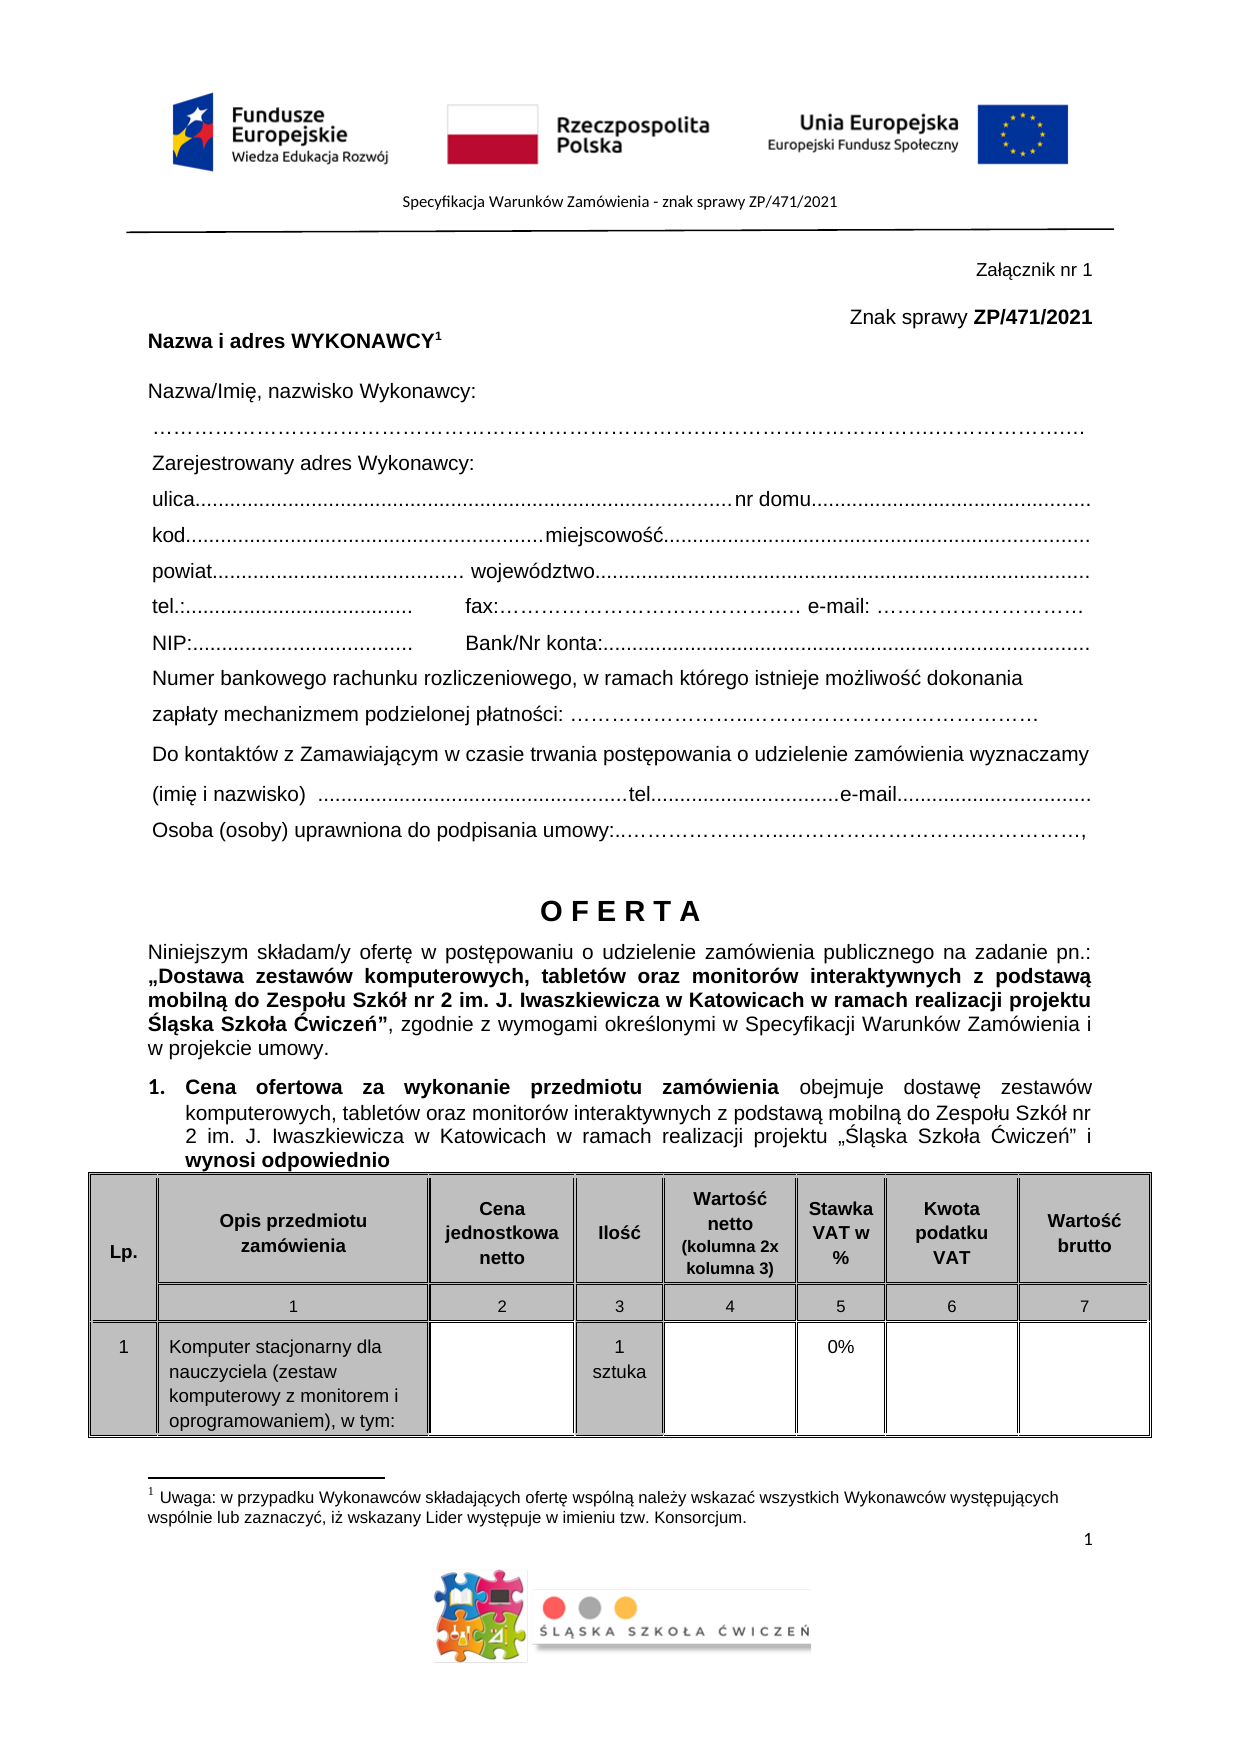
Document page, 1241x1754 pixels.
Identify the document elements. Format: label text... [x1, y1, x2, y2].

list Cena ofertowa za wykonanie przedmiotu zamówienia obejmuje dostawę zestawów komputerowych, tabletów oraz monitorów interaktywnych z podstawą mobilną do Zespołu Szkół nr 2 im. J. Iwaszkiewicza w Katowicach w ramach realizacji projektu „Śląska Szkoła Ćwiczeń” i wynosi odpowiednio [148, 1072, 1092, 1172]
table_cell [664, 1323, 796, 1435]
table_header Opis przedmiotu zamówienia [158, 1173, 429, 1282]
table_header Cena jednostkowa netto [429, 1173, 575, 1282]
table_header Kwota podatku VAT [885, 1175, 1018, 1282]
text powiat województwo [152, 558, 1092, 582]
text Numer bankowego rachunku rozliczeniowego, w ramach którego istnieje możliwość dokonania zapłaty mechanizmem podzielonej płatności: ……………………..…………………………………… [152, 666, 1092, 726]
table_header Stawka VAT w % [796, 1175, 885, 1282]
text kod miejscowość [152, 522, 1092, 546]
table_cell 6 [887, 1285, 1017, 1320]
text Znak sprawy ZP/471/2021 [148, 305, 1092, 329]
text (imię i nazwisko) tel e-mail [152, 782, 1092, 806]
table_header Ilość [575, 1173, 664, 1282]
table_cell 3 [577, 1285, 662, 1320]
table_cell 7 [1020, 1282, 1149, 1320]
picture [153, 73, 1088, 191]
text Nazwa/Imię, nazwisko Wykonawcy: [148, 379, 1092, 403]
table_cell 1 [89, 1320, 158, 1435]
table_cell 1 [159, 1285, 427, 1320]
table_cell Komputer stacjonarny dla nauczyciela (zestaw komputerowy z monitorem i oprogramowaniem), w tym: [158, 1320, 429, 1435]
table_header Lp. [89, 1173, 158, 1320]
text Osoba (osoby) uprawniona do podpisania umowy:..…………………..……………………….……………, [152, 818, 1092, 842]
table_cell 5 [798, 1285, 884, 1320]
text Załącznik nr 1 [148, 259, 1092, 281]
text Zarejestrowany adres Wykonawcy: [152, 451, 1092, 474]
table_cell 4 [665, 1285, 795, 1320]
table_header Wartość netto (kolumna 2x kolumna 3) [664, 1175, 796, 1282]
text …………………………………………………………………….…………………………….……………….… [152, 415, 1092, 439]
table_cell [885, 1323, 1018, 1435]
table_cell [1018, 1320, 1151, 1435]
text Do kontaktów z Zamawiającym w czasie trwania postępowania o udzielenie zamówienia wyznaczamy [152, 742, 1092, 766]
table_header Wartość brutto [1018, 1175, 1149, 1282]
text tel.: fax:…………………………………..… e-mail: ………………………… [152, 594, 1092, 618]
table_cell 0% [796, 1323, 885, 1435]
table_cell 1 sztuka [575, 1320, 664, 1435]
text ulica nr domu [152, 487, 1092, 511]
table_cell 2 [431, 1285, 573, 1320]
table_cell [429, 1320, 575, 1435]
text Niniejszym składam/y ofertę w postępowaniu o udzielenie zamówienia publicznego na zadanie pn.: „Dostawa zestawów komputerowych, tabletów oraz monitorów interaktywnych z podstawą mobilną do Zespołu Szkół nr 2 im. J. Iwaszkiewicza w Katowicach w ramach realizacji projektu Śląska Szkoła Ćwiczeń”, zgodnie z wymogami określonymi w Specyfikacji Warunków Zamówienia i w projekcie umowy. [148, 940, 1092, 1060]
picture [429, 1550, 812, 1681]
text O F E R T A [148, 894, 1092, 927]
text NIP: Bank/Nr konta: [152, 630, 1092, 654]
text Nazwa i adres WYKONAWCY [148, 329, 1092, 353]
